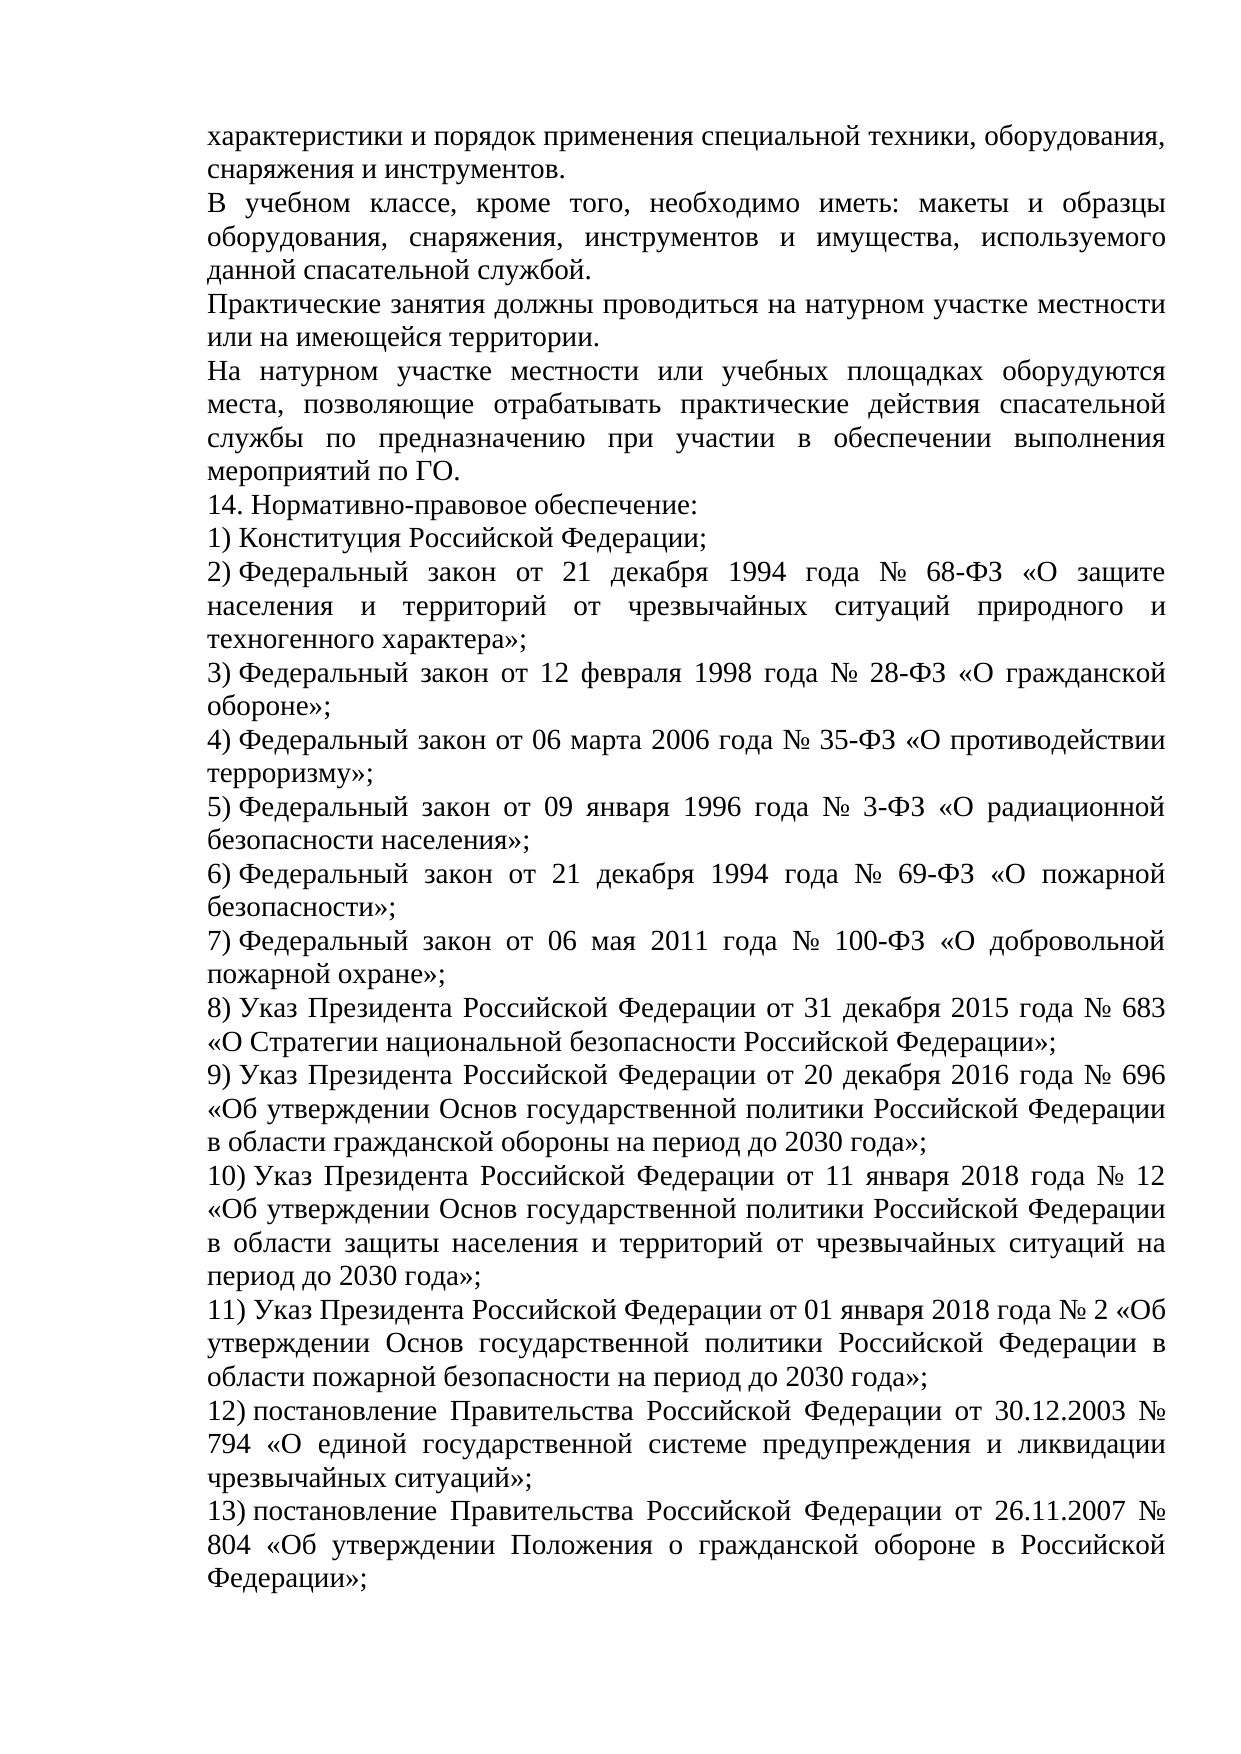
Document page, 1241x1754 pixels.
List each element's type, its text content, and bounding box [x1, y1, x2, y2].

text 6) Федеральный закон от 21 декабря 1994 года № 69-ФЗ «О пожарной безопасности»; [207, 856, 1167, 923]
text 1) Конституция Российской Федерации; [207, 521, 1167, 554]
text Практические занятия должны проводиться на натурном участке местности или на имеющейся территории. [207, 286, 1167, 353]
text 14. Нормативно-правовое обеспечение: [207, 487, 1167, 521]
text 2) Федеральный закон от 21 декабря 1994 года № 68-ФЗ «О защите населения и территорий от чрезвычайных ситуаций природного и техногенного характера»; [207, 554, 1167, 655]
text характеристики и порядок применения специальной техники, оборудования, снаряжения и инструментов. [207, 118, 1167, 185]
text 3) Федеральный закон от 12 февраля 1998 года № 28-ФЗ «О гражданской обороне»; [207, 655, 1167, 722]
text 13) постановление Правительства Российской Федерации от 26.11.2007 № 804 «Об утверждении Положения о гражданской обороне в Российской Федерации»; [207, 1493, 1167, 1594]
text 9) Указ Президента Российской Федерации от 20 декабря 2016 года № 696 «Об утверждении Основ государственной политики Российской Федерации в области гражданской обороны на период до 2030 года»; [207, 1057, 1167, 1158]
text В учебном классе, кроме того, необходимо иметь: макеты и образцы оборудования, снаряжения, инструментов и имущества, используемого данной спасательной службой. [207, 185, 1167, 286]
text 8) Указ Президента Российской Федерации от 31 декабря 2015 года № 683 «О Стратегии национальной безопасности Российской Федерации»; [207, 990, 1167, 1057]
text На натурном участке местности или учебных площадках оборудуются места, позволяющие отрабатывать практические действия спасательной службы по предназначению при участии в обеспечении выполнения мероприятий по ГО. [207, 353, 1167, 487]
text 4) Федеральный закон от 06 марта 2006 года № 35-ФЗ «О противодействии терроризму»; [207, 722, 1167, 789]
text 11) Указ Президента Российской Федерации от 01 января 2018 года № 2 «Об утверждении Основ государственной политики Российской Федерации в области пожарной безопасности на период до 2030 года»; [207, 1292, 1167, 1393]
text 7) Федеральный закон от 06 мая 2011 года № 100-ФЗ «О добровольной пожарной охране»; [207, 923, 1167, 990]
text 10) Указ Президента Российской Федерации от 11 января 2018 года № 12 «Об утверждении Основ государственной политики Российской Федерации в области защиты населения и территорий от чрезвычайных ситуаций на период до 2030 года»; [207, 1158, 1167, 1292]
text 5) Федеральный закон от 09 января 1996 года № 3-ФЗ «О радиационной безопасности населения»; [207, 789, 1167, 856]
text 12) постановление Правительства Российской Федерации от 30.12.2003 № 794 «О единой государственной системе предупреждения и ликвидации чрезвычайных ситуаций»; [207, 1393, 1167, 1493]
